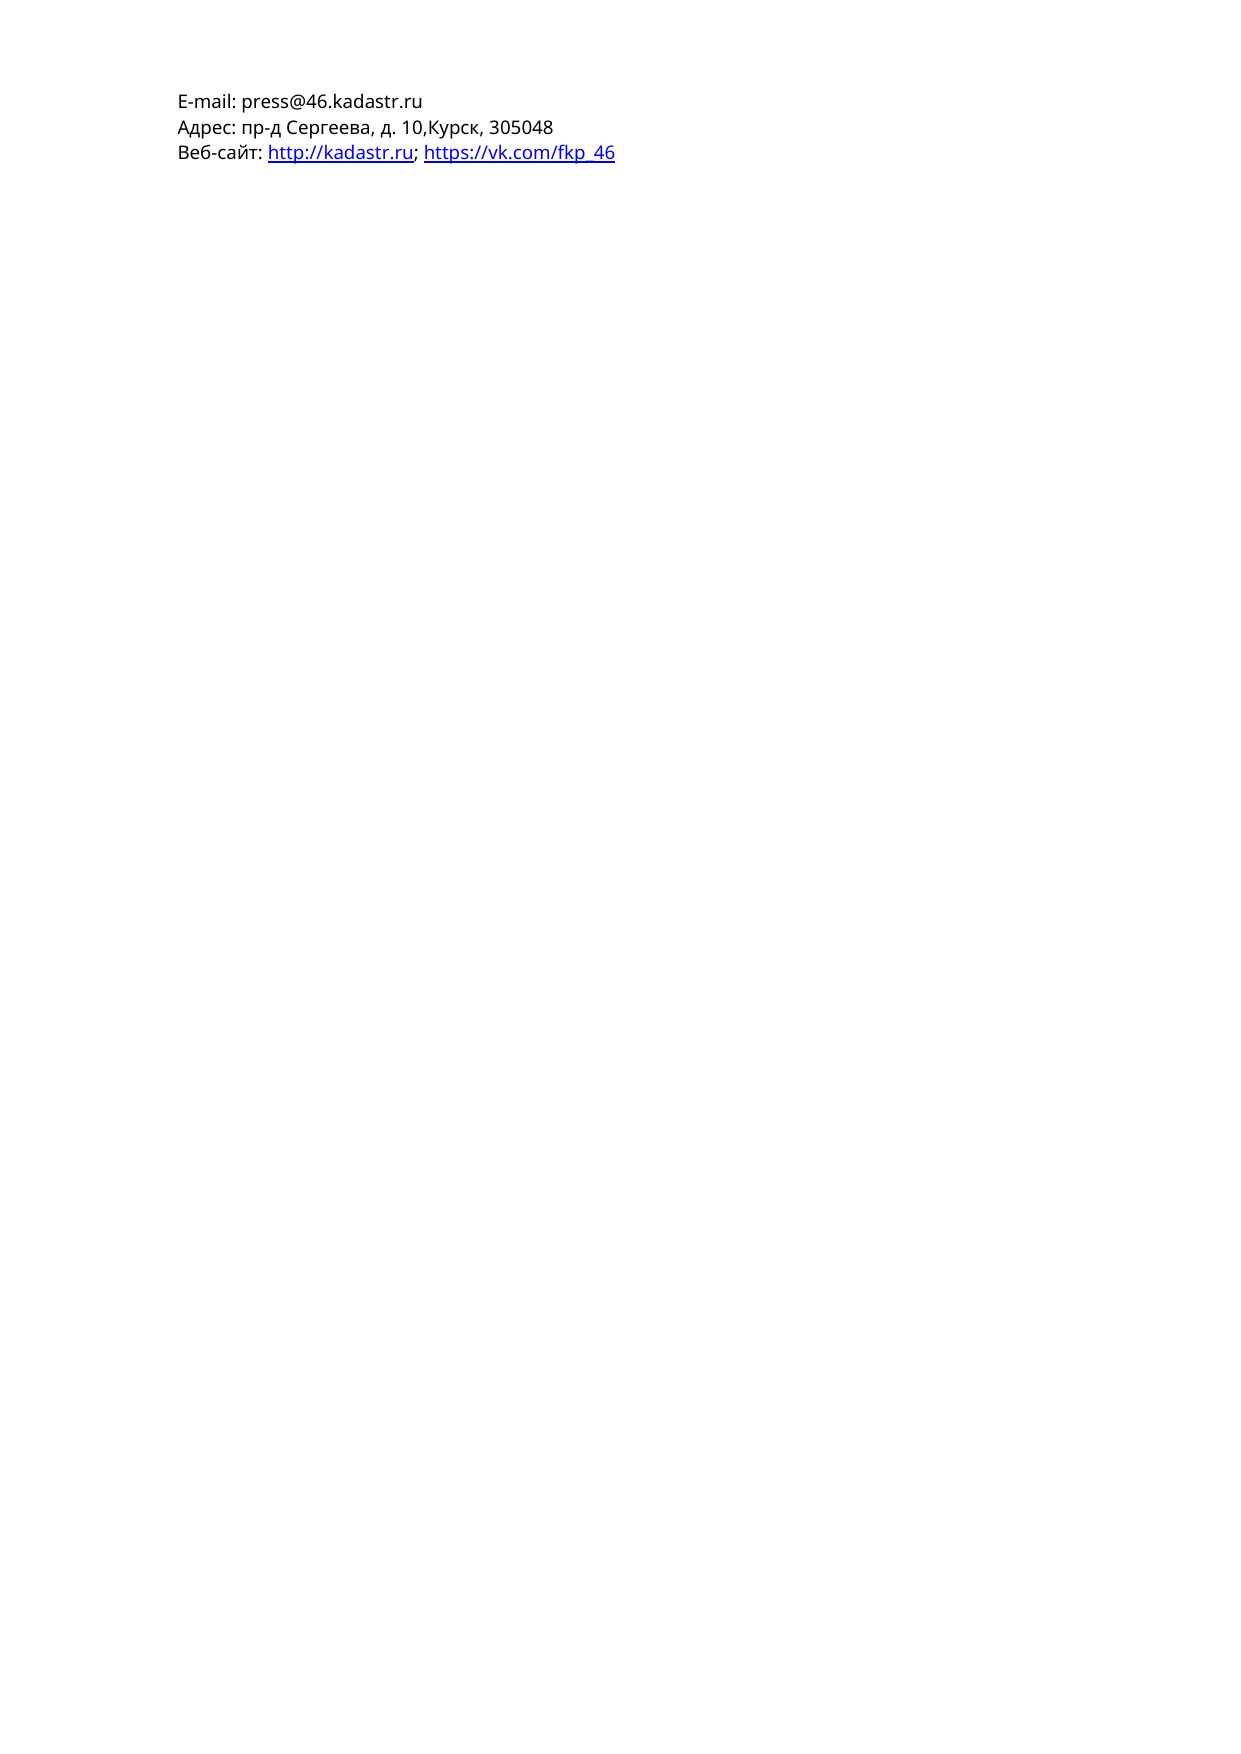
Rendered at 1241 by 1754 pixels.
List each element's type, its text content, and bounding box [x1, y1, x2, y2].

text Веб-сайт: http://kadastr.ru; https://vk.com/fkp_46 [177, 140, 1152, 165]
text E-mail: press@46.kadastr.ru [177, 89, 1152, 114]
text Адрес: пр-д Сергеева, д. 10,Курск, 305048 [177, 114, 1152, 140]
